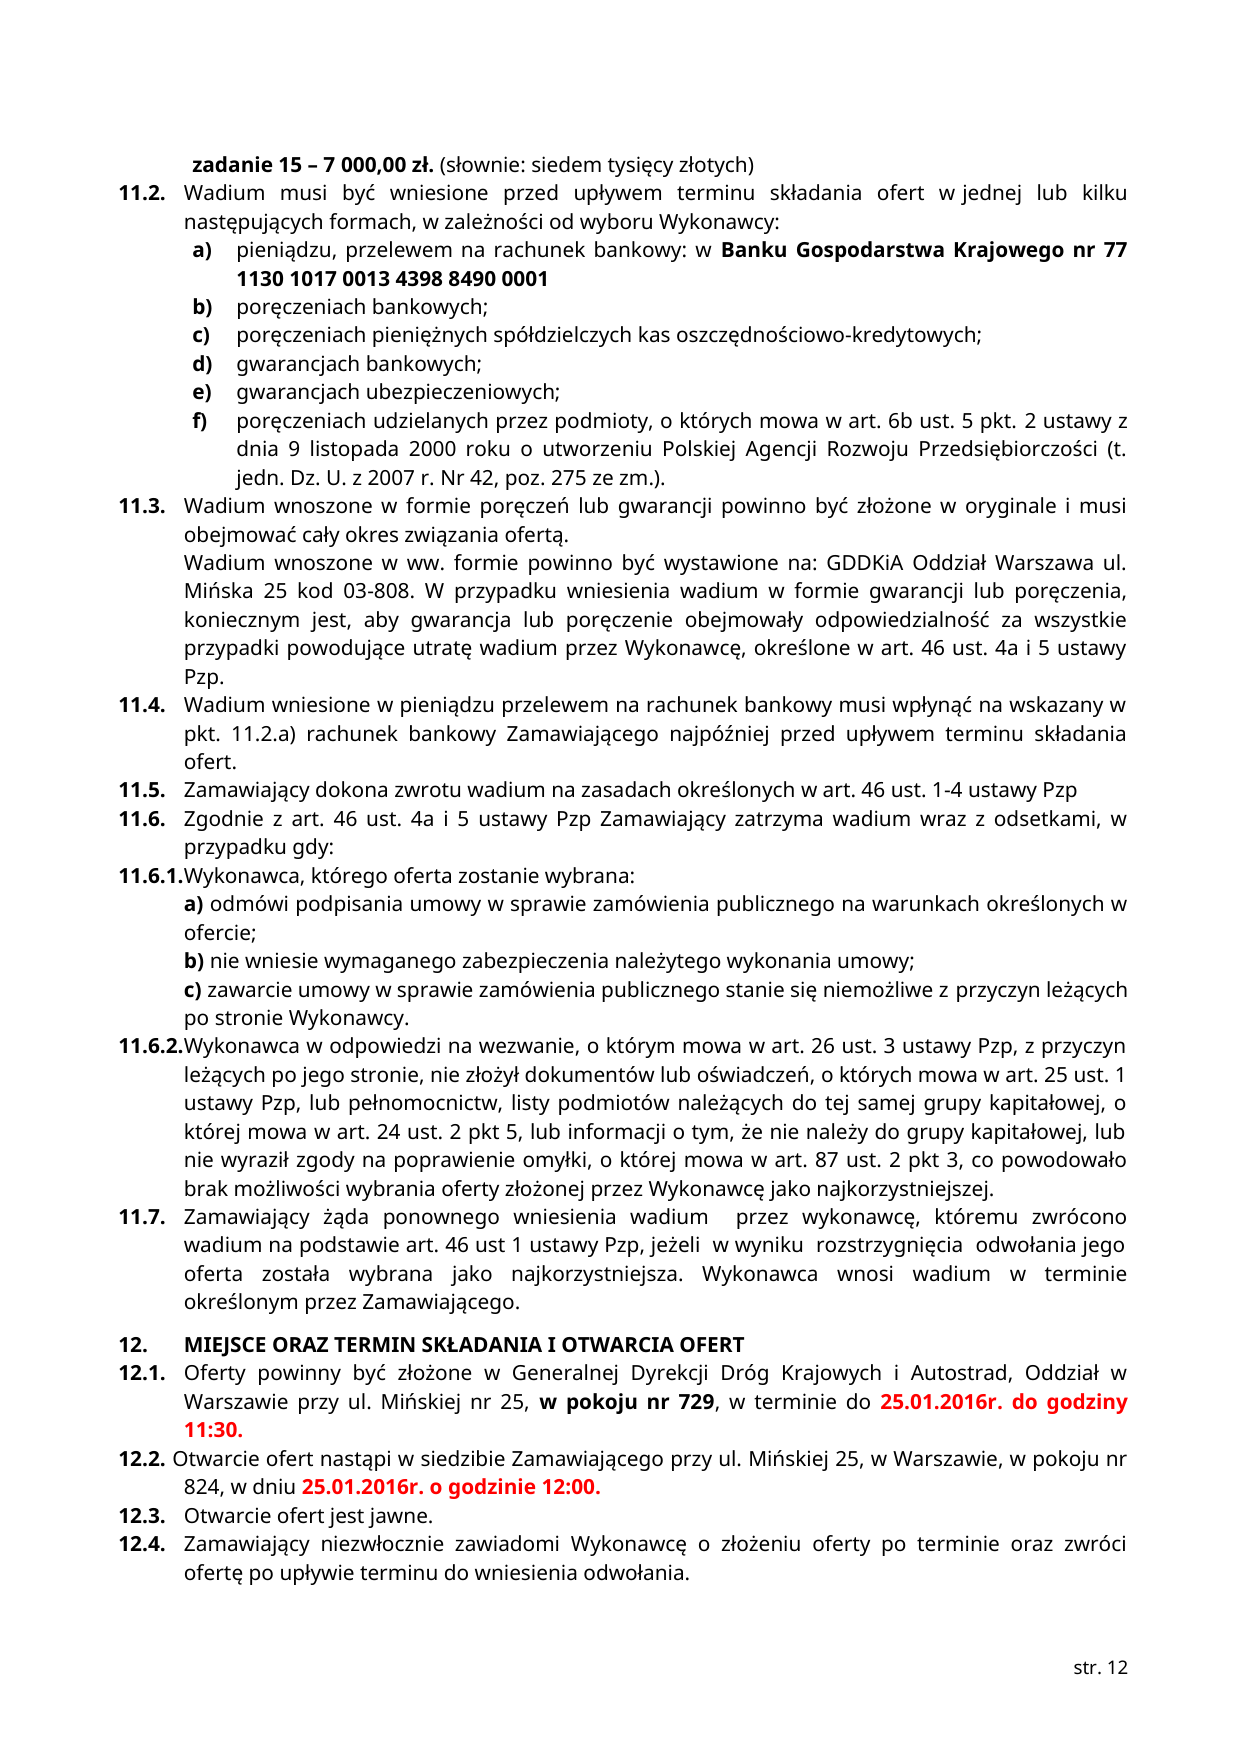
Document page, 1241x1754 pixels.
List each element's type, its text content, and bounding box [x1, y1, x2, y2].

text 11.6.1.Wykonawca, którego oferta zostanie wybrana: [118, 861, 1128, 889]
text d) gwarancjach bankowych; [192, 349, 1128, 377]
text a) pieniądzu, przelewem na rachunek bankowy: w Banku Gospodarstwa Krajowego nr 77 1130 1017 0013 4398 8490 0001 [192, 235, 1128, 292]
text 12.2. Otwarcie ofert nastąpi w siedzibie Zamawiającego przy ul. Mińskiej 25, w Warszawie, w pokoju nr 824, w dniu 25.01.2016r. o godzinie 12:00. [118, 1444, 1128, 1501]
text 11.7. Zamawiający żąda ponownego wniesienia wadium przez wykonawcę, któremu zwrócono wadium na podstawie art. 46 ust 1 ustawy Pzp, jeżeli w wyniku rozstrzygnięcia odwołania jego oferta została wybrana jako najkorzystniejsza. Wykonawca wnosi wadium w terminie określonym przez Zamawiającego. [118, 1202, 1128, 1316]
text 11.3. Wadium wnoszone w formie poręczeń lub gwarancji powinno być złożone w oryginale i musi obejmować cały okres związania ofertą. [118, 491, 1128, 548]
text 12.4. Zamawiający niezwłocznie zawiadomi Wykonawcę o złożeniu oferty po terminie oraz zwróci ofertę po upływie terminu do wniesienia odwołania. [118, 1529, 1128, 1586]
text b) nie wniesie wymaganego zabezpieczenia należytego wykonania umowy; [118, 946, 1128, 975]
text e) gwarancjach ubezpieczeniowych; [192, 377, 1128, 406]
text 11.4. Wadium wniesione w pieniądzu przelewem na rachunek bankowy musi wpłynąć na wskazany w pkt. 11.2.a) rachunek bankowy Zamawiającego najpóźniej przed upływem terminu składania ofert. [118, 690, 1128, 776]
text c) zawarcie umowy w sprawie zamówienia publicznego stanie się niemożliwe z przyczyn leżących po stronie Wykonawcy. [118, 975, 1128, 1032]
text 11.2. Wadium musi być wniesione przed upływem terminu składania ofert w jednej lub kilku następujących formach, w zależności od wyboru Wykonawcy: [118, 178, 1128, 235]
text 12.3. Otwarcie ofert jest jawne. [118, 1501, 1128, 1529]
text 11.6. Zgodnie z art. 46 ust. 4a i 5 ustawy Pzp Zamawiający zatrzyma wadium wraz z odsetkami, w przypadku gdy: [118, 804, 1128, 861]
text a) odmówi podpisania umowy w sprawie zamówienia publicznego na warunkach określonych w ofercie; [118, 889, 1128, 946]
text 12.1. Oferty powinny być złożone w Generalnej Dyrekcji Dróg Krajowych i Autostrad, Oddział w Warszawie przy ul. Mińskiej nr 25, w pokoju nr 729, w terminie do 25.01.2016r. do godziny 11:30. [118, 1358, 1128, 1444]
text Wadium wnoszone w ww. formie powinno być wystawione na: GDDKiA Oddział Warszawa ul. Mińska 25 kod 03-808. W przypadku wniesienia wadium w formie gwarancji lub poręczenia, koniecznym jest, aby gwarancja lub poręczenie obejmowały odpowiedzialność za wszystkie przypadki powodujące utratę wadium przez Wykonawcę, określone w art. 46 ust. 4a i 5 ustawy Pzp. [118, 548, 1128, 690]
text b) poręczeniach bankowych; [192, 292, 1128, 321]
text 11.6.2.Wykonawca w odpowiedzi na wezwanie, o którym mowa w art. 26 ust. 3 ustawy Pzp, z przyczyn leżących po jego stronie, nie złożył dokumentów lub oświadczeń, o których mowa w art. 25 ust. 1 ustawy Pzp, lub pełnomocnictw, listy podmiotów należących do tej samej grupy kapitałowej, o której mowa w art. 24 ust. 2 pkt 5, lub informacji o tym, że nie należy do grupy kapitałowej, lub nie wyraził zgody na poprawienie omyłki, o której mowa w art. 87 ust. 2 pkt 3, co powodowało brak możliwości wybrania oferty złożonej przez Wykonawcę jako najkorzystniejszej. [118, 1032, 1128, 1202]
text 11.5. Zamawiający dokona zwrotu wadium na zasadach określonych w art. 46 ust. 1-4 ustawy Pzp [118, 776, 1128, 804]
text 12. MIEJSCE ORAZ TERMIN SKŁADANIA I OTWARCIA OFERT [118, 1330, 1128, 1358]
text c) poręczeniach pieniężnych spółdzielczych kas oszczędnościowo-kredytowych; [192, 321, 1128, 349]
text f) poręczeniach udzielanych przez podmioty, o których mowa w art. 6b ust. 5 pkt. 2 ustawy z dnia 9 listopada 2000 roku o utworzeniu Polskiej Agencji Rozwoju Przedsiębiorczości (t. jedn. Dz. U. z 2007 r. Nr 42, poz. 275 ze zm.). [192, 406, 1128, 491]
text zadanie 15 – 7 000,00 zł. (słownie: siedem tysięcy złotych) [184, 150, 1128, 178]
